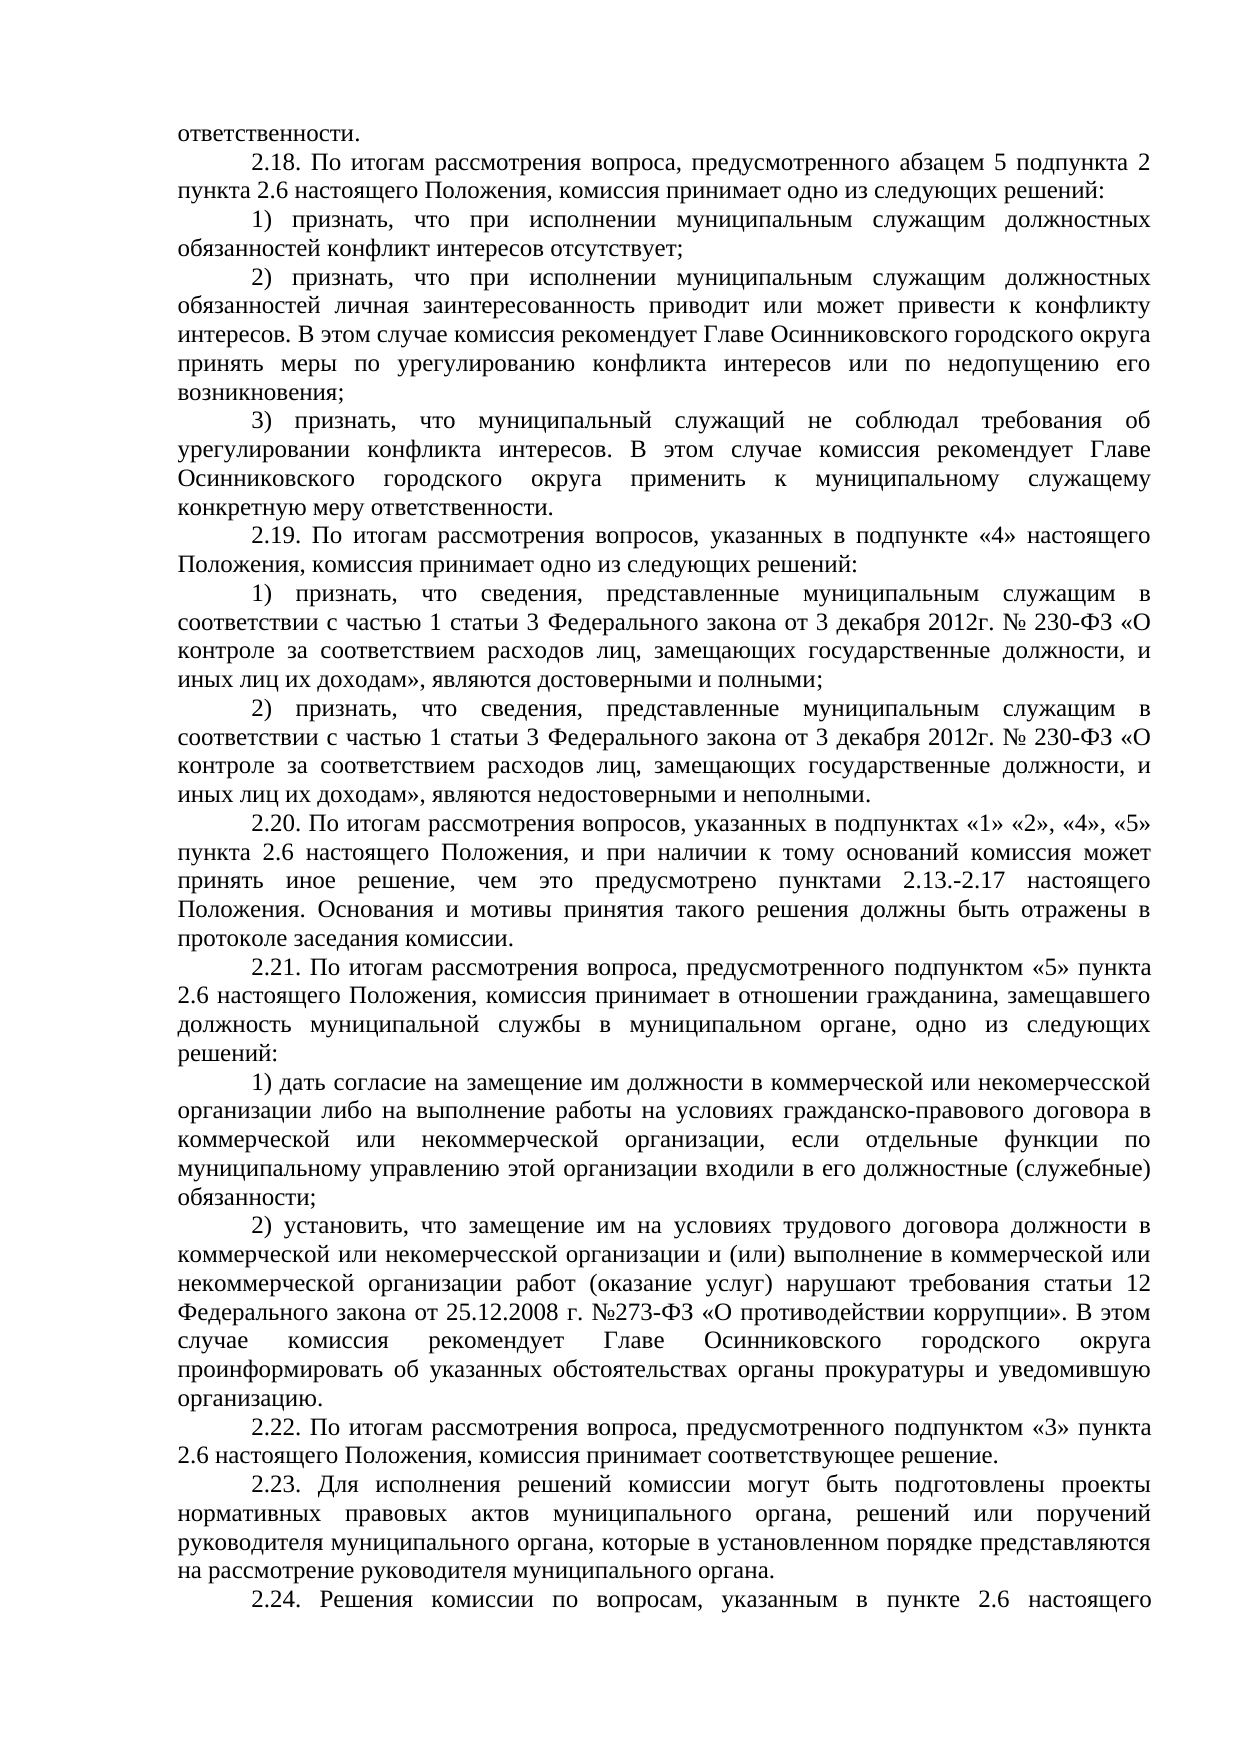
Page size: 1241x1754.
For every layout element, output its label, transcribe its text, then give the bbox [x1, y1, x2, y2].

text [177, 1584, 1152, 1613]
text 1) признать, что при исполнении муниципальным служащим должностных обязанностей конфликт интересов отсутствует; [177, 204, 1152, 262]
text 2.22. По итогам рассмотрения вопроса, предусмотренного подпунктом «3» пункта 2.6 настоящего Положения, комиссия принимает соответствующее решение. [177, 1412, 1152, 1469]
text 2.20. По итогам рассмотрения вопросов, указанных в подпунктах «1» «2», «4», «5» пункта 2.6 настоящего Положения, и при наличии к тому оснований комиссия может принять иное решение, чем это предусмотрено пунктами 2.13.-2.17 настоящего Положения. Основания и мотивы принятия такого решения должны быть отражены в протоколе заседания комиссии. [177, 808, 1152, 952]
text 2.21. По итогам рассмотрения вопроса, предусмотренного подпунктом «5» пункта 2.6 настоящего Положения, комиссия принимает в отношении гражданина, замещавшего должность муниципальной службы в муниципальном органе, одно из следующих решений: [177, 952, 1152, 1067]
text 2) признать, что сведения, представленные муниципальным служащим в соответствии с частью 1 статьи 3 Федерального закона от 3 декабря 2012г. № 230-ФЗ «О контроле за соответствием расходов лиц, замещающих государственные должности, и иных лиц их доходам», являются недостоверными и неполными. [177, 693, 1152, 808]
text 2.19. По итогам рассмотрения вопросов, указанных в подпункте «4» настоящего Положения, комиссия принимает одно из следующих решений: [177, 521, 1152, 578]
text 2.23. Для исполнения решений комиссии могут быть подготовлены проекты нормативных правовых актов муниципального органа, решений или поручений руководителя муниципального органа, которые в установленном порядке представляются на рассмотрение руководителя муниципального органа. [177, 1469, 1152, 1584]
text 3) признать, что муниципальный служащий не соблюдал требования об урегулировании конфликта интересов. В этом случае комиссия рекомендует Главе Осинниковского городского округа применить к муниципальному служащему конкретную меру ответственности. [177, 406, 1152, 521]
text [177, 118, 1152, 147]
text 2) установить, что замещение им на условиях трудового договора должности в коммерческой или некомерчесской организации и (или) выполнение в коммерческой или некоммерческой организации работ (оказание услуг) нарушают требования статьи 12 Федерального закона от 25.12.2008 г. №273-ФЗ «О противодействии коррупции». В этом случае комиссия рекомендует Главе Осинниковского городского округа проинформировать об указанных обстоятельствах органы прокуратуры и уведомившую организацию. [177, 1211, 1152, 1412]
text 2) признать, что при исполнении муниципальным служащим должностных обязанностей личная заинтересованность приводит или может привести к конфликту интересов. В этом случае комиссия рекомендует Главе Осинниковского городского округа принять меры по урегулированию конфликта интересов или по недопущению его возникновения; [177, 262, 1152, 406]
text 1) дать согласие на замещение им должности в коммерческой или некомерчесской организации либо на выполнение работы на условиях гражданско-правового договора в коммерческой или некоммерческой организации, если отдельные функции по муниципальному управлению этой организации входили в его должностные (служебные) обязанности; [177, 1067, 1152, 1211]
text 2.18. По итогам рассмотрения вопроса, предусмотренного абзацем 5 подпункта 2 пункта 2.6 настоящего Положения, комиссия принимает одно из следующих решений: [177, 147, 1152, 204]
text 1) признать, что сведения, представленные муниципальным служащим в соответствии с частью 1 статьи 3 Федерального закона от 3 декабря 2012г. № 230-ФЗ «О контроле за соответствием расходов лиц, замещающих государственные должности, и иных лиц их доходам», являются достоверными и полными; [177, 578, 1152, 693]
